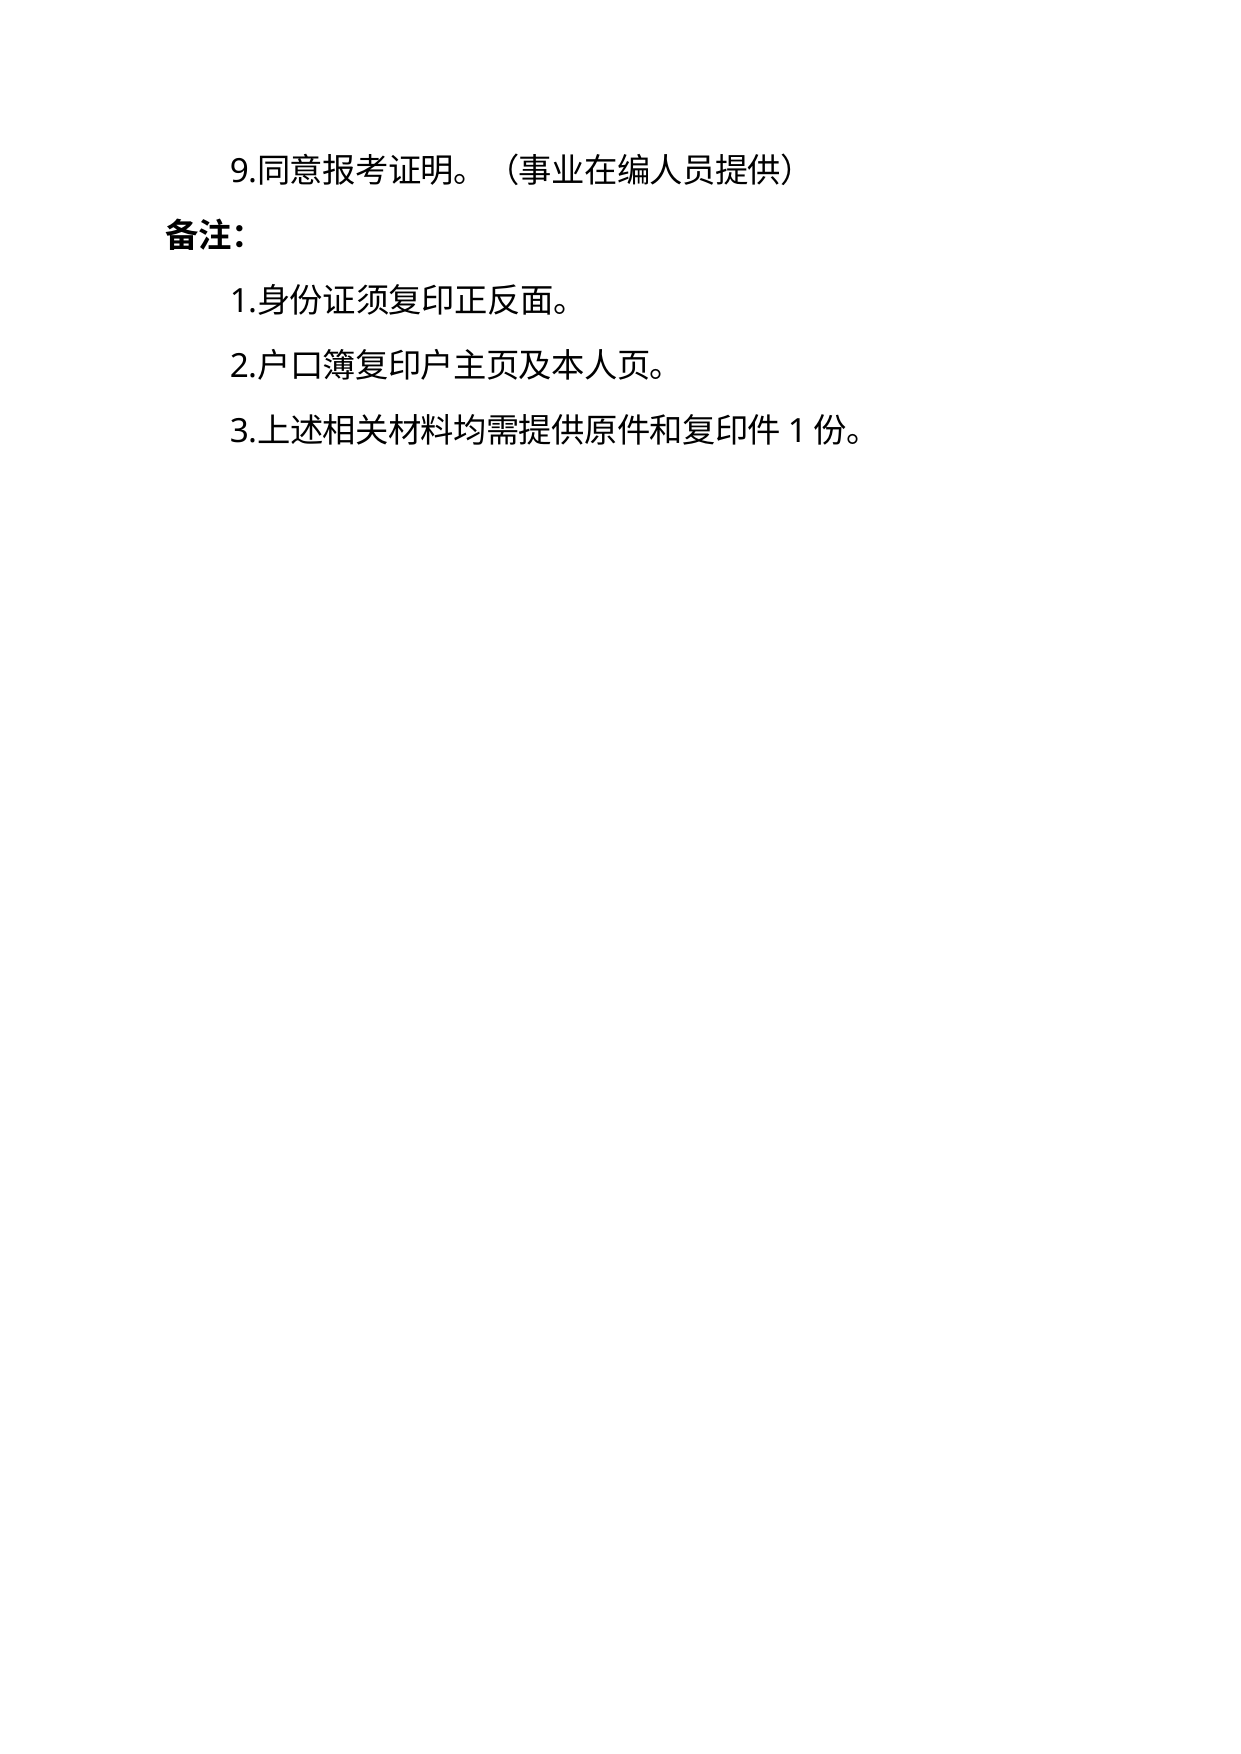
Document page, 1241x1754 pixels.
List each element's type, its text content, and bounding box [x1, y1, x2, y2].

text 备注： [165, 200, 1075, 265]
text 9.同意报考证明。（事业在编人员提供） [165, 135, 1075, 200]
text 2.户口簿复印户主页及本人页。 [165, 330, 1075, 395]
text 3.上述相关材料均需提供原件和复印件1份。 [165, 395, 1075, 460]
text 1.身份证须复印正反面。 [165, 265, 1075, 330]
